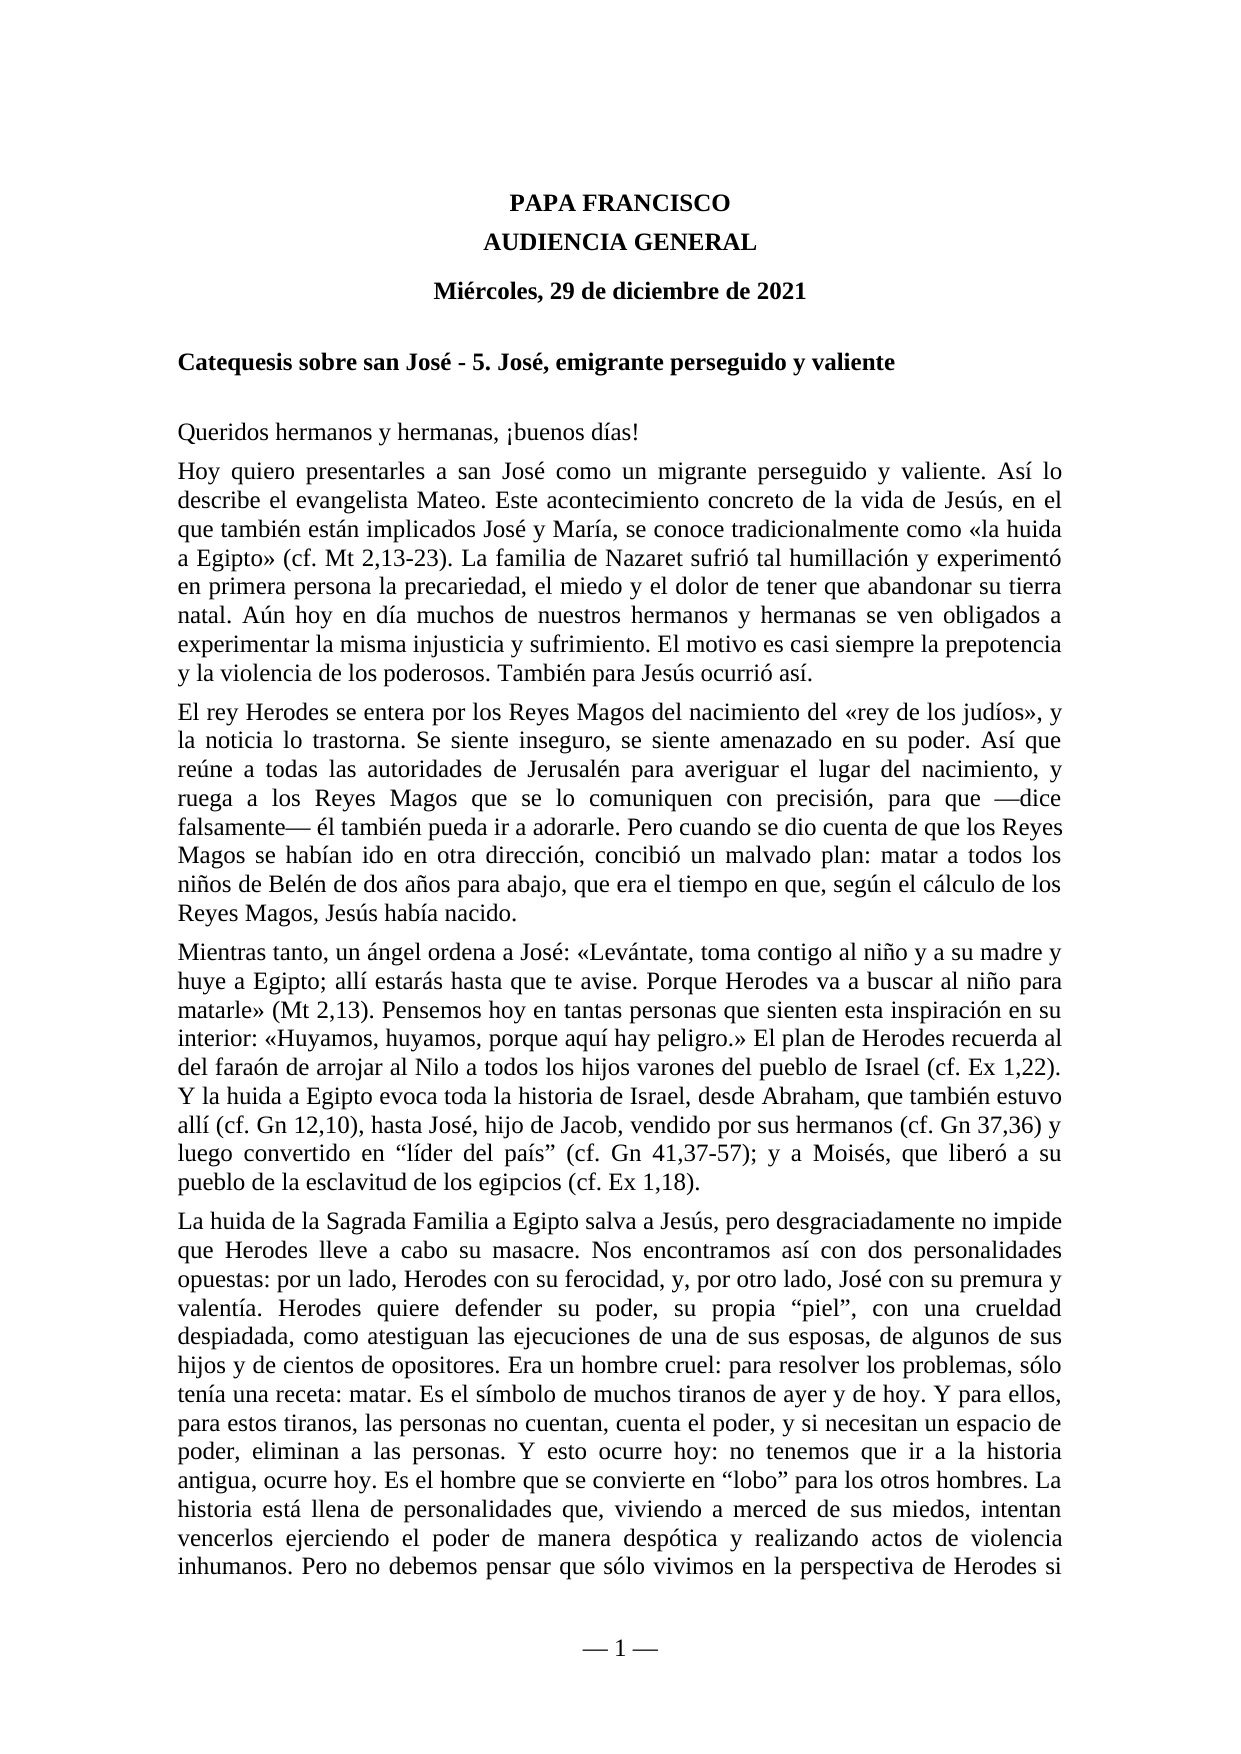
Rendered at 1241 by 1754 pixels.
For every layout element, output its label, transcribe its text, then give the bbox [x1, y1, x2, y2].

text Mientras tanto, un ángel ordena a José: «Levántate, toma contigo al niño y a su madre y huye a Egipto; allí estarás hasta que te avise. Porque Herodes va a buscar al niño para matarle» (Mt 2,13). Pensemos hoy en tantas personas que sienten esta inspiración en su interior: «Huyamos, huyamos, porque aquí hay peligro.» El plan de Herodes recuerda al del faraón de arrojar al Nilo a todos los hijos varones del pueblo de Israel (cf. Ex 1,22). Y la huida a Egipto evoca toda la historia de Israel, desde Abraham, que también estuvo allí (cf. Gn 12,10), hasta José, hijo de Jacob, vendido por sus hermanos (cf. Gn 37,36) y luego convertido en “líder del país” (cf. Gn 41,37-57); y a Moisés, que liberó a su pueblo de la esclavitud de los egipcios (cf. Ex 1,18). [177, 937, 1063, 1196]
text El rey Herodes se entera por los Reyes Magos del nacimiento del «rey de los judíos», y la noticia lo trastorna. Se siente inseguro, se siente amenazado en su poder. Así que reúne a todas las autoridades de Jerusalén para averiguar el lugar del nacimiento, y ruega a los Reyes Magos que se lo comuniquen con precisión, para que —dice falsamente— él también pueda ir a adorarle. Pero cuando se dio cuenta de que los Reyes Magos se habían ido en otra dirección, concibió un malvado plan: matar a todos los niños de Belén de dos años para abajo, que era el tiempo en que, según el cálculo de los Reyes Magos, Jesús había nacido. [177, 697, 1063, 927]
text Queridos hermanos y hermanas, ¡buenos días! [177, 417, 1063, 446]
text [177, 1206, 1063, 1580]
text AUDIENCIA GENERAL [177, 227, 1063, 256]
text Miércoles, 29 de diciembre de 2021 [177, 276, 1063, 305]
text Hoy quiero presentarles a san José como un migrante perseguido y valiente. Así lo describe el evangelista Mateo. Este acontecimiento concreto de la vida de Jesús, en el que también están implicados José y María, se conoce tradicionalmente como «la huida a Egipto» (cf. Mt 2,13-23). La familia de Nazaret sufrió tal humillación y experimentó en primera persona la precariedad, el miedo y el dolor de tener que abandonar su tierra natal. Aún hoy en día muchos de nuestros hermanos y hermanas se ven obligados a experimentar la misma injusticia y sufrimiento. El motivo es casi siempre la prepotencia y la violencia de los poderosos. También para Jesús ocurrió así. [177, 456, 1063, 686]
text PAPA FRANCISCO [177, 188, 1063, 216]
text Catequesis sobre san José - 5. José, emigrante perseguido y valiente [177, 347, 1093, 376]
